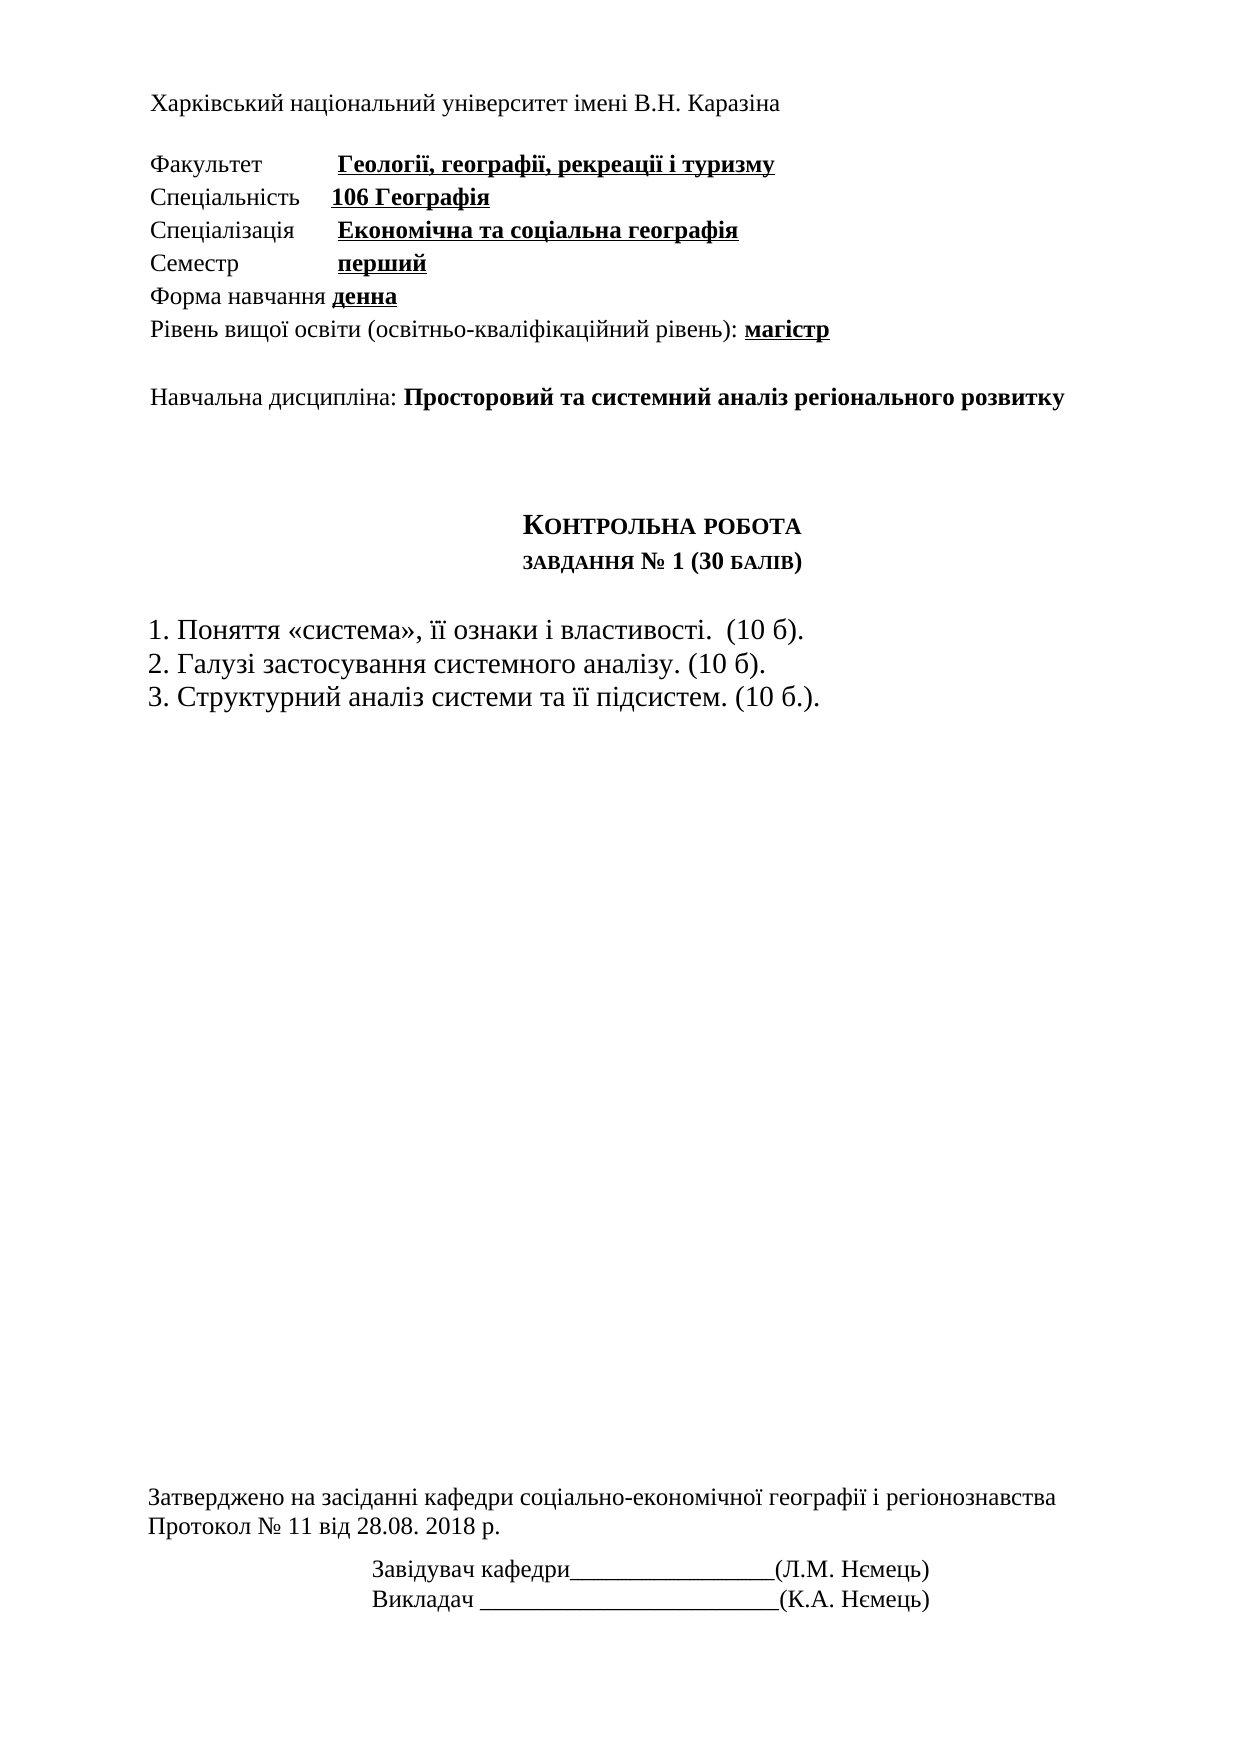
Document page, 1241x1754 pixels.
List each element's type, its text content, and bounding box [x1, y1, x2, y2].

text Спеціалізація Економічна та соціальна географія [150, 215, 1152, 243]
text Рівень вищої освіти (освітньо-кваліфікаційний рівень): магістр [150, 314, 1152, 342]
text Викладач (К.А. Нємець) [150, 1584, 1152, 1613]
text Семестр перший [150, 248, 1152, 276]
text Спеціальність 106 Географія [150, 182, 1152, 210]
text Форма навчання денна [150, 281, 1152, 309]
text завдання № 1 (30 балів) [173, 546, 1152, 575]
text Затверджено на засіданні кафедри соціально-економічної географії і регіонознавства [148, 1482, 1152, 1511]
text Завідувач кафедри (Л.М. Нємець) [150, 1554, 1152, 1583]
text 1. Поняття «система», її ознаки і властивості. (10 б). [148, 612, 1152, 646]
text 3. Структурний аналіз системи та її підсистем. (10 б.). [148, 679, 1152, 713]
text Факультет Геології, географії, рекреації і туризму [150, 149, 1152, 177]
text Протокол № 11 від 28.08. 2018 р. [148, 1511, 1152, 1540]
text Контрольна робота [173, 507, 1152, 541]
text 2. Галузі застосування системного аналізу. (10 б). [148, 646, 1152, 679]
text Навчальна дисципліна: Просторовий та системний аналіз регіонального розвитку [150, 382, 1152, 411]
text Харківський національний університет імені В.Н. Каразіна [150, 88, 1152, 117]
